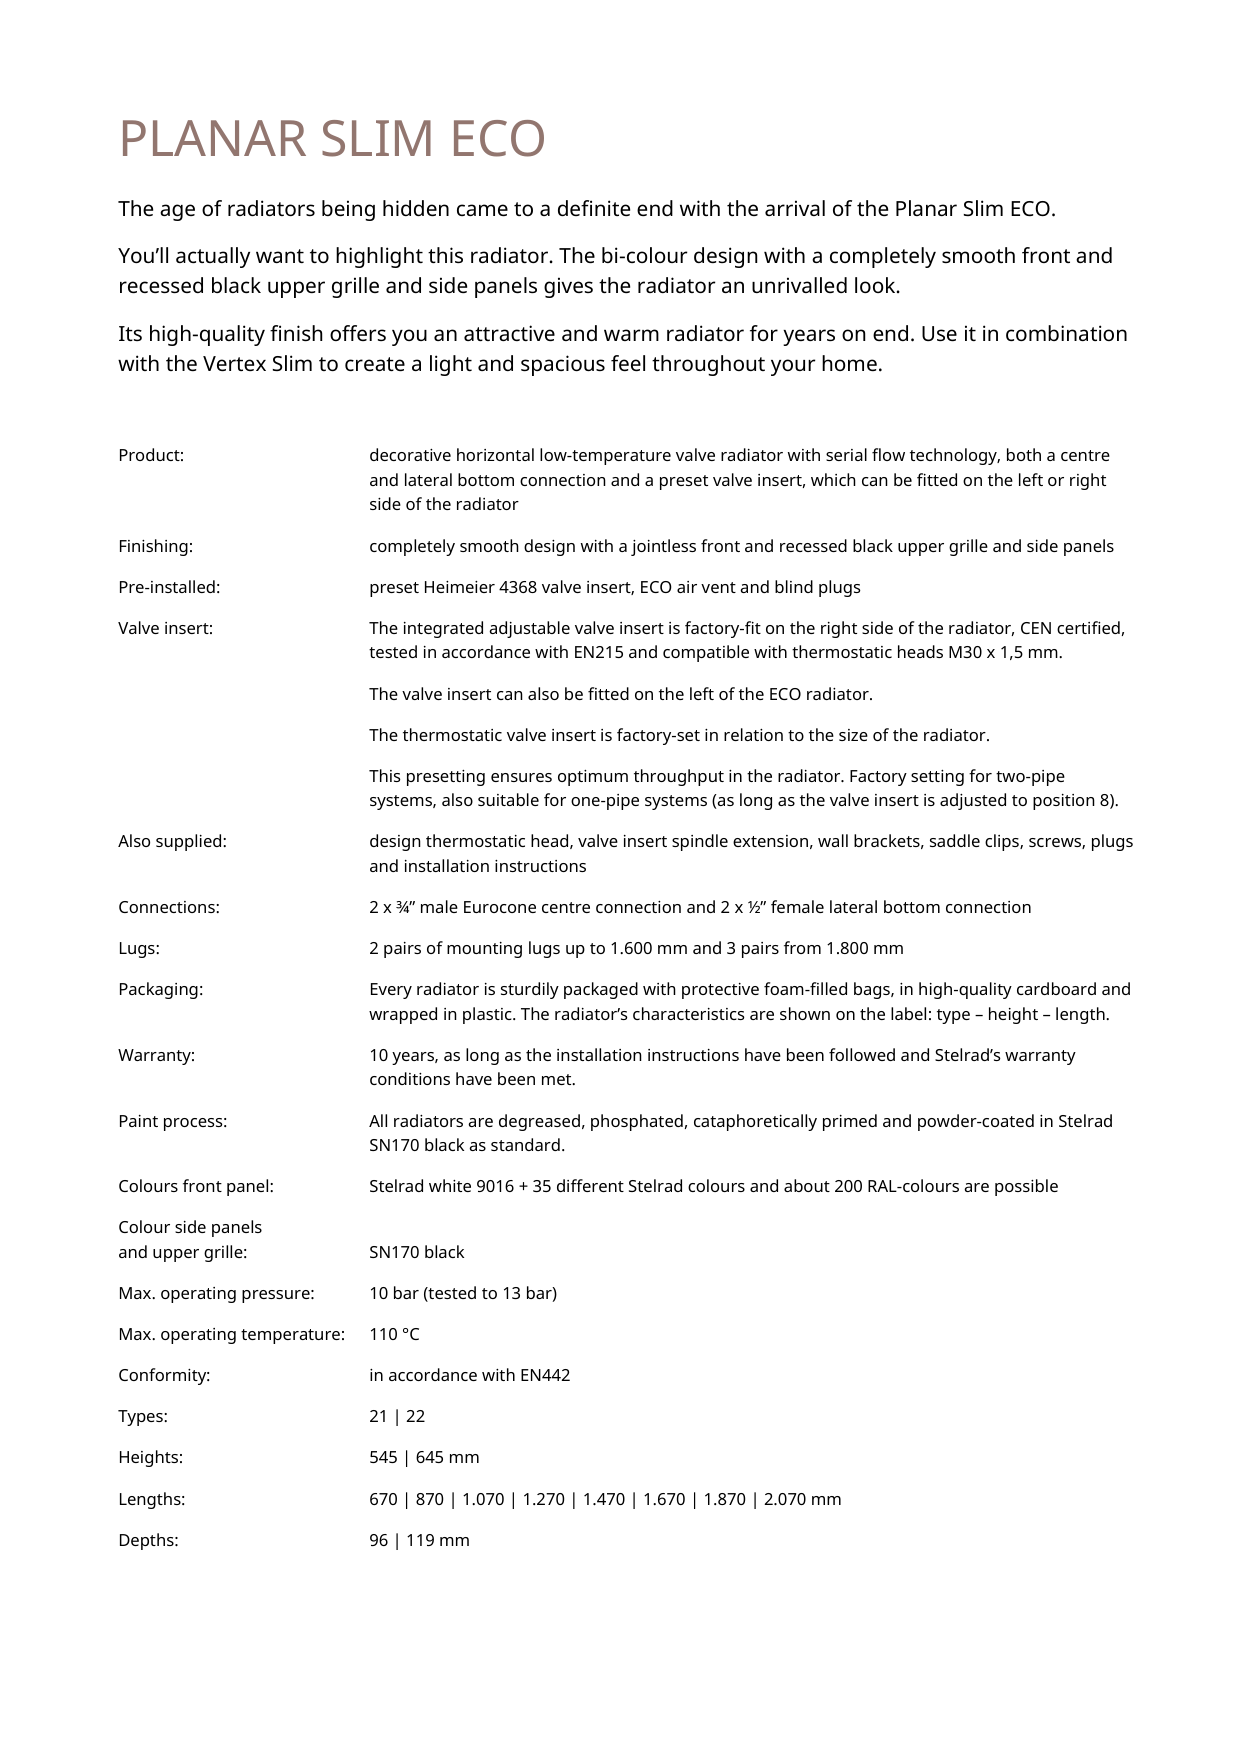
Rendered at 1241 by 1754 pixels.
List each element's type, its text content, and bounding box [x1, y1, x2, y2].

text Max. operating temperature: 110 °C [118, 1323, 1137, 1345]
text Pre-installed: preset Heimeier 4368 valve insert, ECO air vent and blind plugs [118, 575, 1137, 598]
text Paint process: All radiators are degreased, phosphated, cataphoretically primed and powder-coated in Stelrad SN170 black as standard. [118, 1109, 1137, 1156]
text Its high-quality finish offers you an attractive and warm radiator for years on end. Use it in combination with the Vertex Slim to create a light and spacious feel throughout your home. [118, 319, 1137, 378]
text PLANAR SLIM ECO [118, 103, 1137, 172]
text Conformity: in accordance with EN442 [118, 1364, 1137, 1387]
text Packaging: Every radiator is sturdily packaged with protective foam-filled bags, in high-quality cardboard and wrapped in plastic. The radiator’s characteristics are shown on the label: type – height – length. [118, 978, 1137, 1025]
text Valve insert: The integrated adjustable valve insert is factory-fit on the right side of the radiator, CEN certified, tested in accordance with EN215 and compatible with thermostatic heads M30 x 1,5 mm. [118, 616, 1137, 664]
text Max. operating pressure: 10 bar (tested to 13 bar) [118, 1282, 1137, 1304]
text Connections: 2 x ¾” male Eurocone centre connection and 2 x ½” female lateral bottom connection [118, 896, 1137, 918]
text Warranty: 10 years, as long as the installation instructions have been followed and Stelrad’s warranty conditions have been met. [118, 1043, 1137, 1091]
text Also supplied: design thermostatic head, valve insert spindle extension, wall brackets, saddle clips, screws, plugs and installation instructions [118, 830, 1137, 877]
text This presetting ensures optimum throughput in the radiator. Factory setting for two-pipe systems, also suitable for one-pipe systems (as long as the valve insert is adjusted to position 8). [369, 764, 1137, 812]
text The thermostatic valve insert is factory-set in relation to the size of the radiator. [118, 723, 1137, 746]
text Depths: 96 | 119 mm [118, 1528, 1137, 1551]
text Colours front panel: Stelrad white 9016 + 35 different Stelrad colours and about 200 RAL-colours are possible [118, 1175, 1137, 1197]
text Types: 21 | 22 [118, 1405, 1137, 1428]
text Product: decorative horizontal low-temperature valve radiator with serial flow technology, both a centre and lateral bottom connection and a preset valve insert, which can be fitted on the left or right side of the radiator [118, 444, 1137, 516]
text The valve insert can also be fitted on the left of the ECO radiator. [118, 682, 1137, 705]
text Colour side panels and upper grille: SN170 black [118, 1216, 1137, 1263]
text Finishing: completely smooth design with a jointless front and recessed black upper grille and side panels [118, 534, 1137, 557]
text Lengths: 670 | 870 | 1.070 | 1.270 | 1.470 | 1.670 | 1.870 | 2.070 mm [118, 1487, 1137, 1510]
text Lugs: 2 pairs of mounting lugs up to 1.600 mm and 3 pairs from 1.800 mm [118, 937, 1137, 959]
text Heights: 545 | 645 mm [118, 1446, 1137, 1469]
text You’ll actually want to highlight this radiator. The bi-colour design with a completely smooth front and recessed black upper grille and side panels gives the radiator an unrivalled look. [118, 241, 1137, 300]
text The age of radiators being hidden came to a definite end with the arrival of the Planar Slim ECO. [118, 194, 1137, 222]
